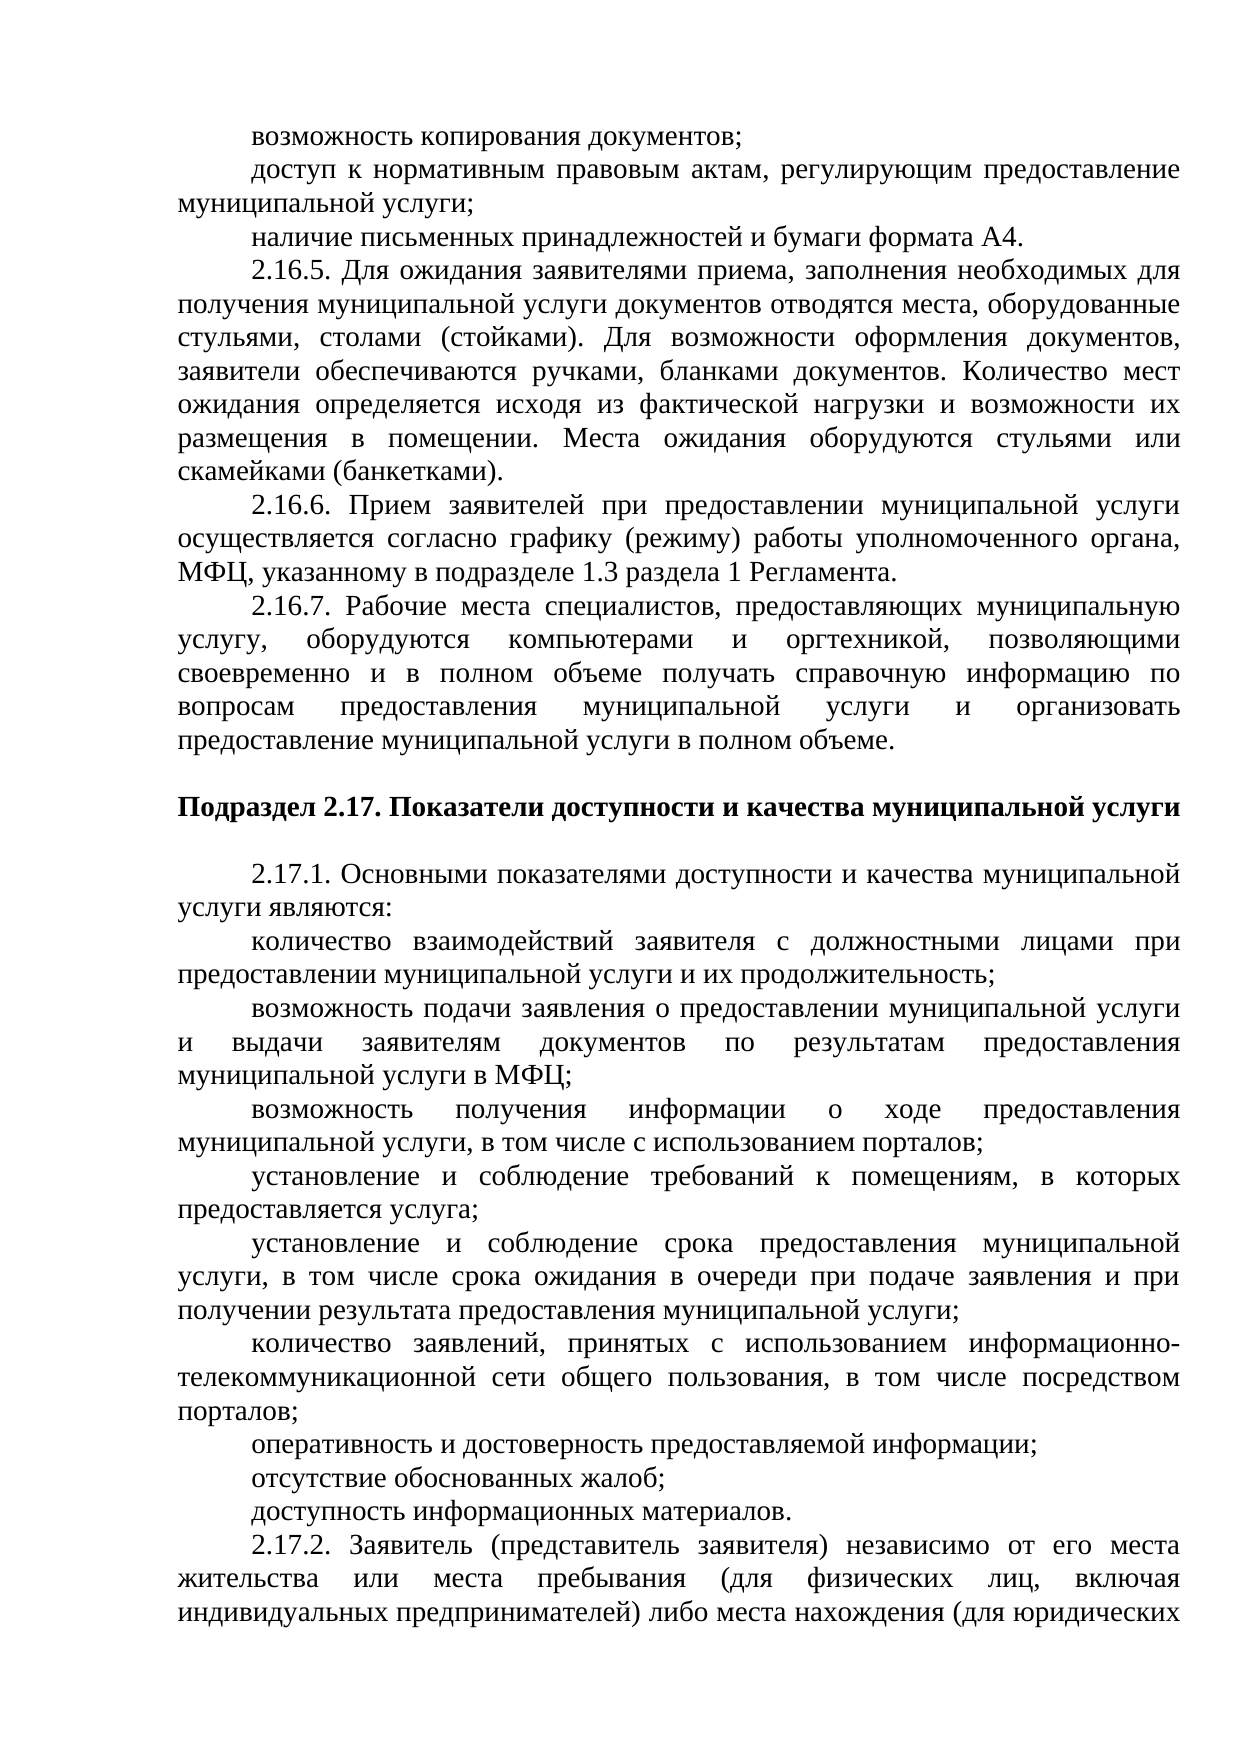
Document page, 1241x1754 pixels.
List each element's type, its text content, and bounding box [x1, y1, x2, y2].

text 2.17.1. Основными показателями доступности и качества муниципальной услуги являются: [177, 856, 1181, 923]
text 2.16.7. Рабочие места специалистов, предоставляющих муниципальную услугу, оборудуются компьютерами и оргтехникой, позволяющими своевременно и в полном объеме получать справочную информацию по вопросам предоставления муниципальной услуги и организовать предоставление муниципальной услуги в полном объеме. [177, 588, 1181, 755]
text количество заявлений, принятых с использованием информационно-телекоммуникационной сети общего пользования, в том числе посредством порталов; [177, 1326, 1181, 1426]
text оперативность и достоверность предоставляемой информации; [177, 1426, 1181, 1460]
text наличие письменных принадлежностей и бумаги формата A4. [177, 219, 1181, 252]
text доступ к нормативным правовым актам, регулирующим предоставление муниципальной услуги; [177, 152, 1181, 219]
text установление и соблюдение срока предоставления муниципальной услуги, в том числе срока ожидания в очереди при подаче заявления и при получении результата предоставления муниципальной услуги; [177, 1225, 1181, 1326]
text 2.16.5. Для ожидания заявителями приема, заполнения необходимых для получения муниципальной услуги документов отводятся места, оборудованные стульями, столами (стойками). Для возможности оформления документов, заявители обеспечиваются ручками, бланками документов. Количество мест ожидания определяется исходя из фактической нагрузки и возможности их размещения в помещении. Места ожидания оборудуются стульями или скамейками (банкетками). [177, 252, 1181, 487]
text количество взаимодействий заявителя с должностными лицами при предоставлении муниципальной услуги и их продолжительность; [177, 923, 1181, 990]
text доступность информационных материалов. [177, 1493, 1181, 1527]
text установление и соблюдение требований к помещениям, в которых предоставляется услуга; [177, 1158, 1181, 1225]
text 2.16.6. Прием заявителей при предоставлении муниципальной услуги осуществляется согласно графику (режиму) работы уполномоченного органа, МФЦ, указанному в подразделе 1.3 раздела 1 Регламента. [177, 487, 1181, 588]
text отсутствие обоснованных жалоб; [177, 1460, 1181, 1493]
text Подраздел 2.17. Показатели доступности и качества муниципальной услуги [177, 789, 1181, 822]
text возможность подачи заявления о предоставлении муниципальной услуги и выдачи заявителям документов по результатам предоставления муниципальной услуги в МФЦ; [177, 990, 1181, 1091]
text возможность копирования документов; [177, 118, 1181, 152]
text возможность получения информации о ходе предоставления муниципальной услуги, в том числе с использованием порталов; [177, 1091, 1181, 1158]
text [177, 1527, 1181, 1627]
